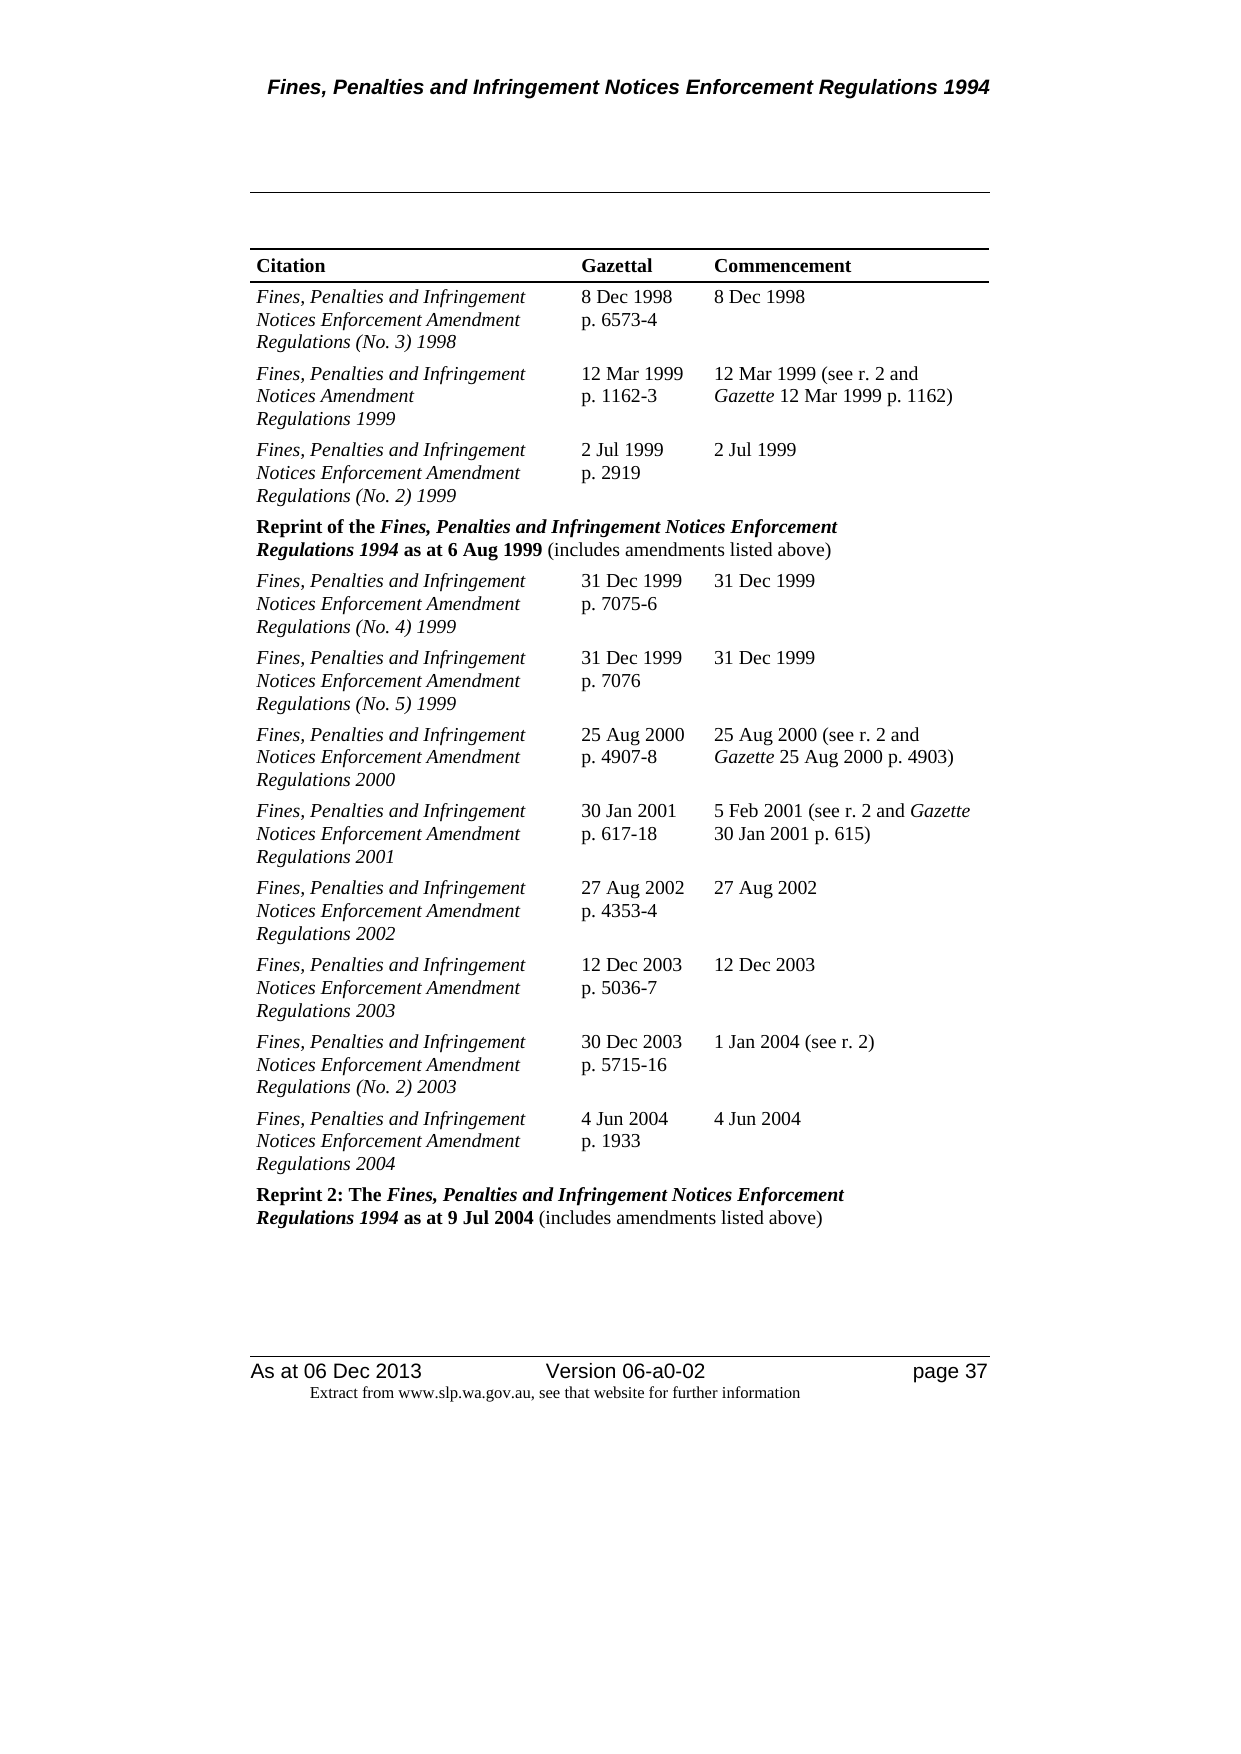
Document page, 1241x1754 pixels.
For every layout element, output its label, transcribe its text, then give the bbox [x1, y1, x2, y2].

table_cell 12 Dec 2003 [708, 949, 989, 1026]
table_cell Fines, Penalties and Infringement Notices Enforcement Amendment Regulations (No. 2) 2003 [250, 1026, 575, 1102]
table_cell Fines, Penalties and Infringement Notices Enforcement Amendment Regulations 2002 [250, 872, 575, 949]
table_cell 8 Dec 1998 [708, 283, 989, 357]
table_cell Reprint 2: The Fines, Penalties and Infringement Notices Enforcement Regulations 1994 as at 9 Jul 2004 (includes amendments listed above) [250, 1179, 989, 1233]
table_cell 5 Feb 2001 (see r. 2 and Gazette 30 Jan 2001 p. 615) [708, 795, 989, 872]
table_header Citation [250, 250, 575, 281]
table_cell 12 Mar 1999 (see r. 2 and Gazette 12 Mar 1999 p. 1162) [708, 358, 989, 434]
table_cell Reprint of the Fines, Penalties and Infringement Notices Enforcement Regulations 1994 as at 6 Aug 1999 (includes amendments listed above) [250, 511, 989, 565]
table_cell Fines, Penalties and Infringement Notices Enforcement Amendment Regulations (No. 4) 1999 [250, 565, 575, 642]
table_cell 25 Aug 2000 p. 4907-8 [575, 719, 708, 795]
table_cell 2 Jul 1999 p. 2919 [575, 434, 708, 511]
table_header Commencement [708, 250, 989, 281]
table_cell 12 Mar 1999 p. 1162-3 [575, 358, 708, 434]
table_cell 1 Jan 2004 (see r. 2) [708, 1026, 989, 1102]
table_cell 30 Jan 2001 p. 617-18 [575, 795, 708, 872]
table_cell Fines, Penalties and Infringement Notices Enforcement Amendment Regulations 2004 [250, 1103, 575, 1179]
table_cell Fines, Penalties and Infringement Notices Enforcement Amendment Regulations (No. 2) 1999 [250, 434, 575, 511]
table_cell 4 Jun 2004 [708, 1103, 989, 1179]
table_header Gazettal [575, 250, 708, 281]
table_cell 27 Aug 2002 p. 4353-4 [575, 872, 708, 949]
table_cell 2 Jul 1999 [708, 434, 989, 511]
table_cell 27 Aug 2002 [708, 872, 989, 949]
table_cell 12 Dec 2003 p. 5036-7 [575, 949, 708, 1026]
table_cell Fines, Penalties and Infringement Notices Enforcement Amendment Regulations 2003 [250, 949, 575, 1026]
table_cell Fines, Penalties and Infringement Notices Enforcement Amendment Regulations (No. 3) 1998 [250, 283, 575, 357]
table_cell Fines, Penalties and Infringement Notices Amendment Regulations 1999 [250, 358, 575, 434]
table_cell Fines, Penalties and Infringement Notices Enforcement Amendment Regulations (No. 5) 1999 [250, 642, 575, 718]
table_cell Fines, Penalties and Infringement Notices Enforcement Amendment Regulations 2000 [250, 719, 575, 795]
table_cell 31 Dec 1999 p. 7076 [575, 642, 708, 718]
table_cell 25 Aug 2000 (see r. 2 and Gazette 25 Aug 2000 p. 4903) [708, 719, 989, 795]
table_cell 31 Dec 1999 [708, 642, 989, 718]
table_cell 31 Dec 1999 p. 7075-6 [575, 565, 708, 642]
table_cell 8 Dec 1998 p. 6573-4 [575, 283, 708, 357]
table_cell Fines, Penalties and Infringement Notices Enforcement Amendment Regulations 2001 [250, 795, 575, 872]
table_cell 4 Jun 2004 p. 1933 [575, 1103, 708, 1179]
table_cell 30 Dec 2003 p. 5715-16 [575, 1026, 708, 1102]
table_cell 31 Dec 1999 [708, 565, 989, 642]
